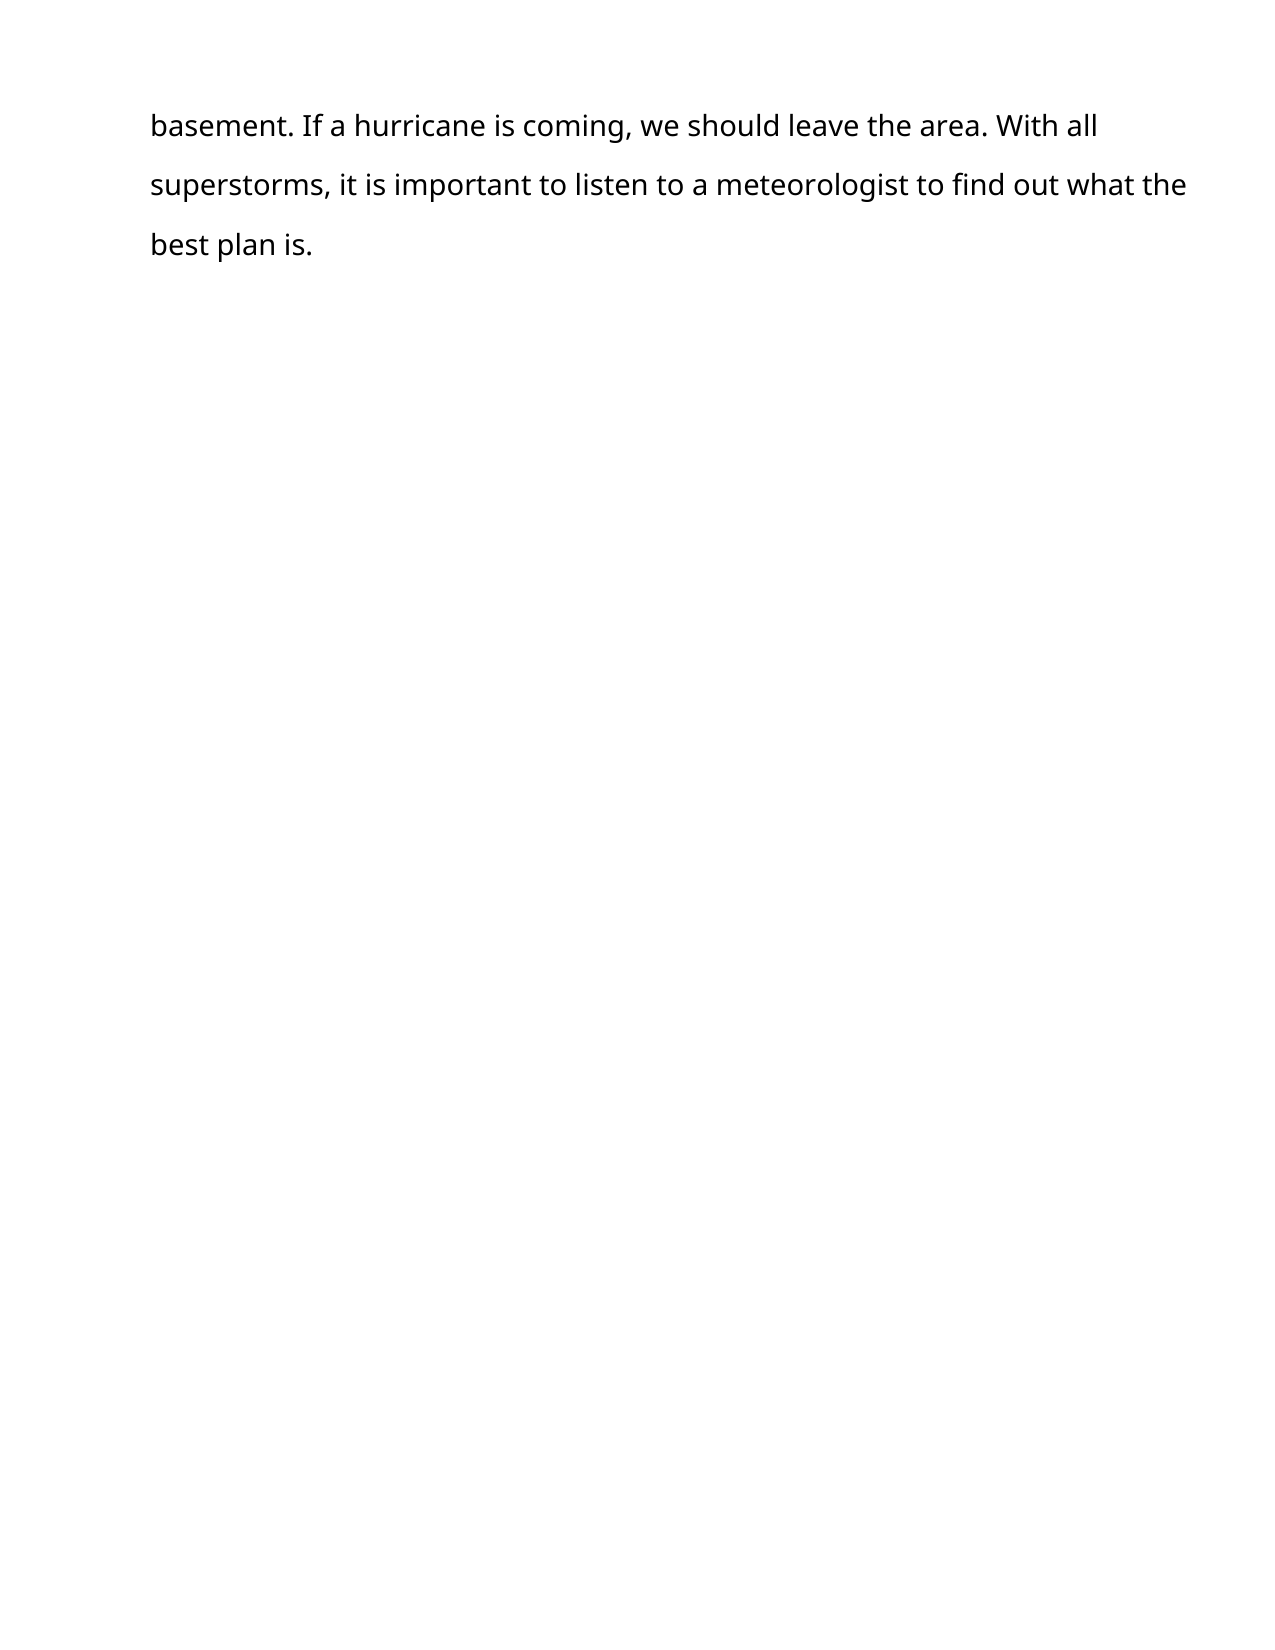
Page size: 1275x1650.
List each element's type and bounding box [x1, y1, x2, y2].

text [150, 105, 1200, 264]
